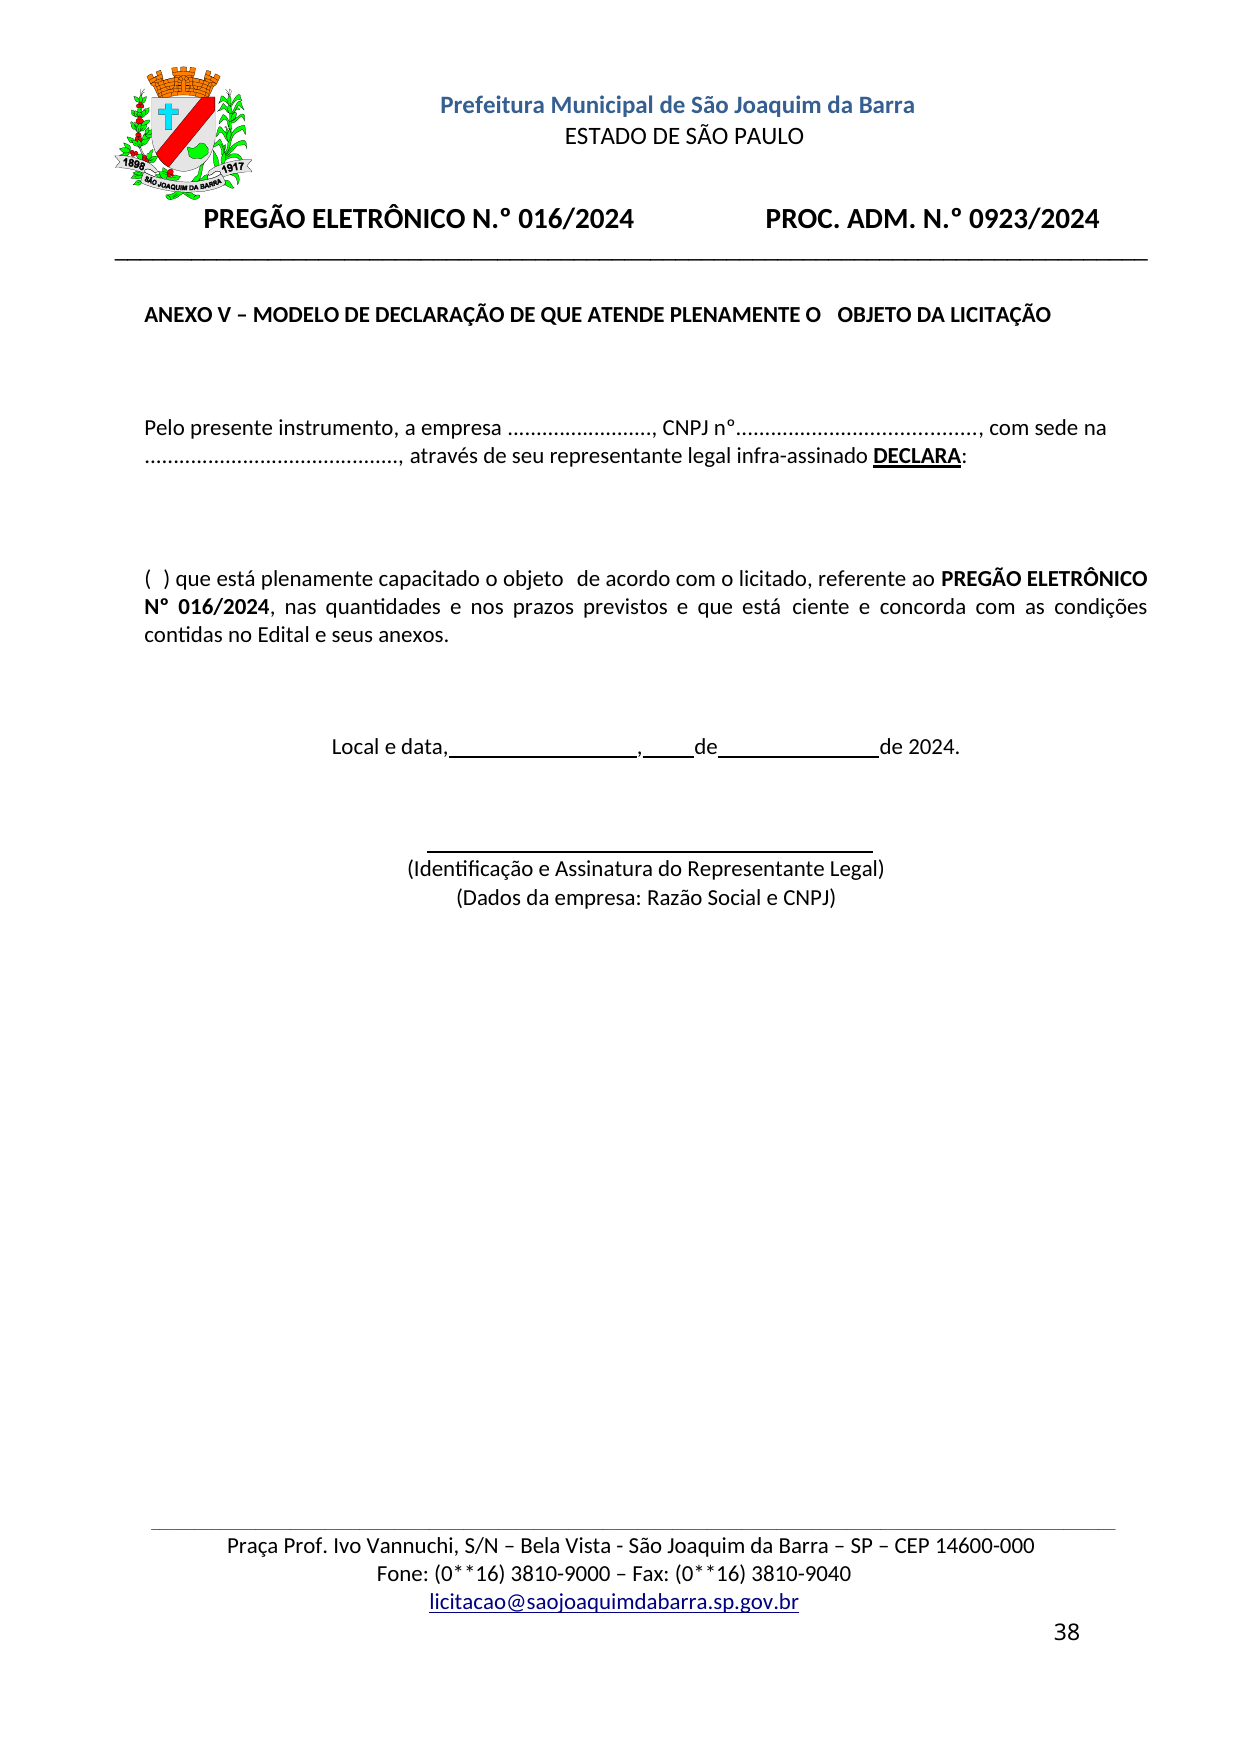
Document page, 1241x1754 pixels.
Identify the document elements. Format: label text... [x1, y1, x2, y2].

text (Identificação e Assinatura do Representante Legal) [144, 846, 1148, 882]
text Local e data, , de de 2024. [144, 732, 1148, 760]
subtitle ANEXO V – MODELO DE DECLARAÇÃO DE QUE ATENDE PLENAMENTE O OBJETO DA LICITAÇÃO [144, 300, 1148, 328]
text ............................................, através de seu representante legal infra-assinado DECLARA: [144, 441, 1148, 469]
text ( ) que está plenamente capacitado o objeto de acordo com o licitado, referente ao PREGÃO ELETRÔNICO Nº 016/2024, nas quantidades e nos prazos previstos e que está ciente e concorda com as condições contidas no Edital e seus anexos. [144, 564, 1148, 648]
text (Dados da empresa: Razão Social e CNPJ) [144, 883, 1148, 911]
text Pelo presente instrumento, a empresa ........................., CNPJ nº , com sede na [144, 413, 1148, 441]
